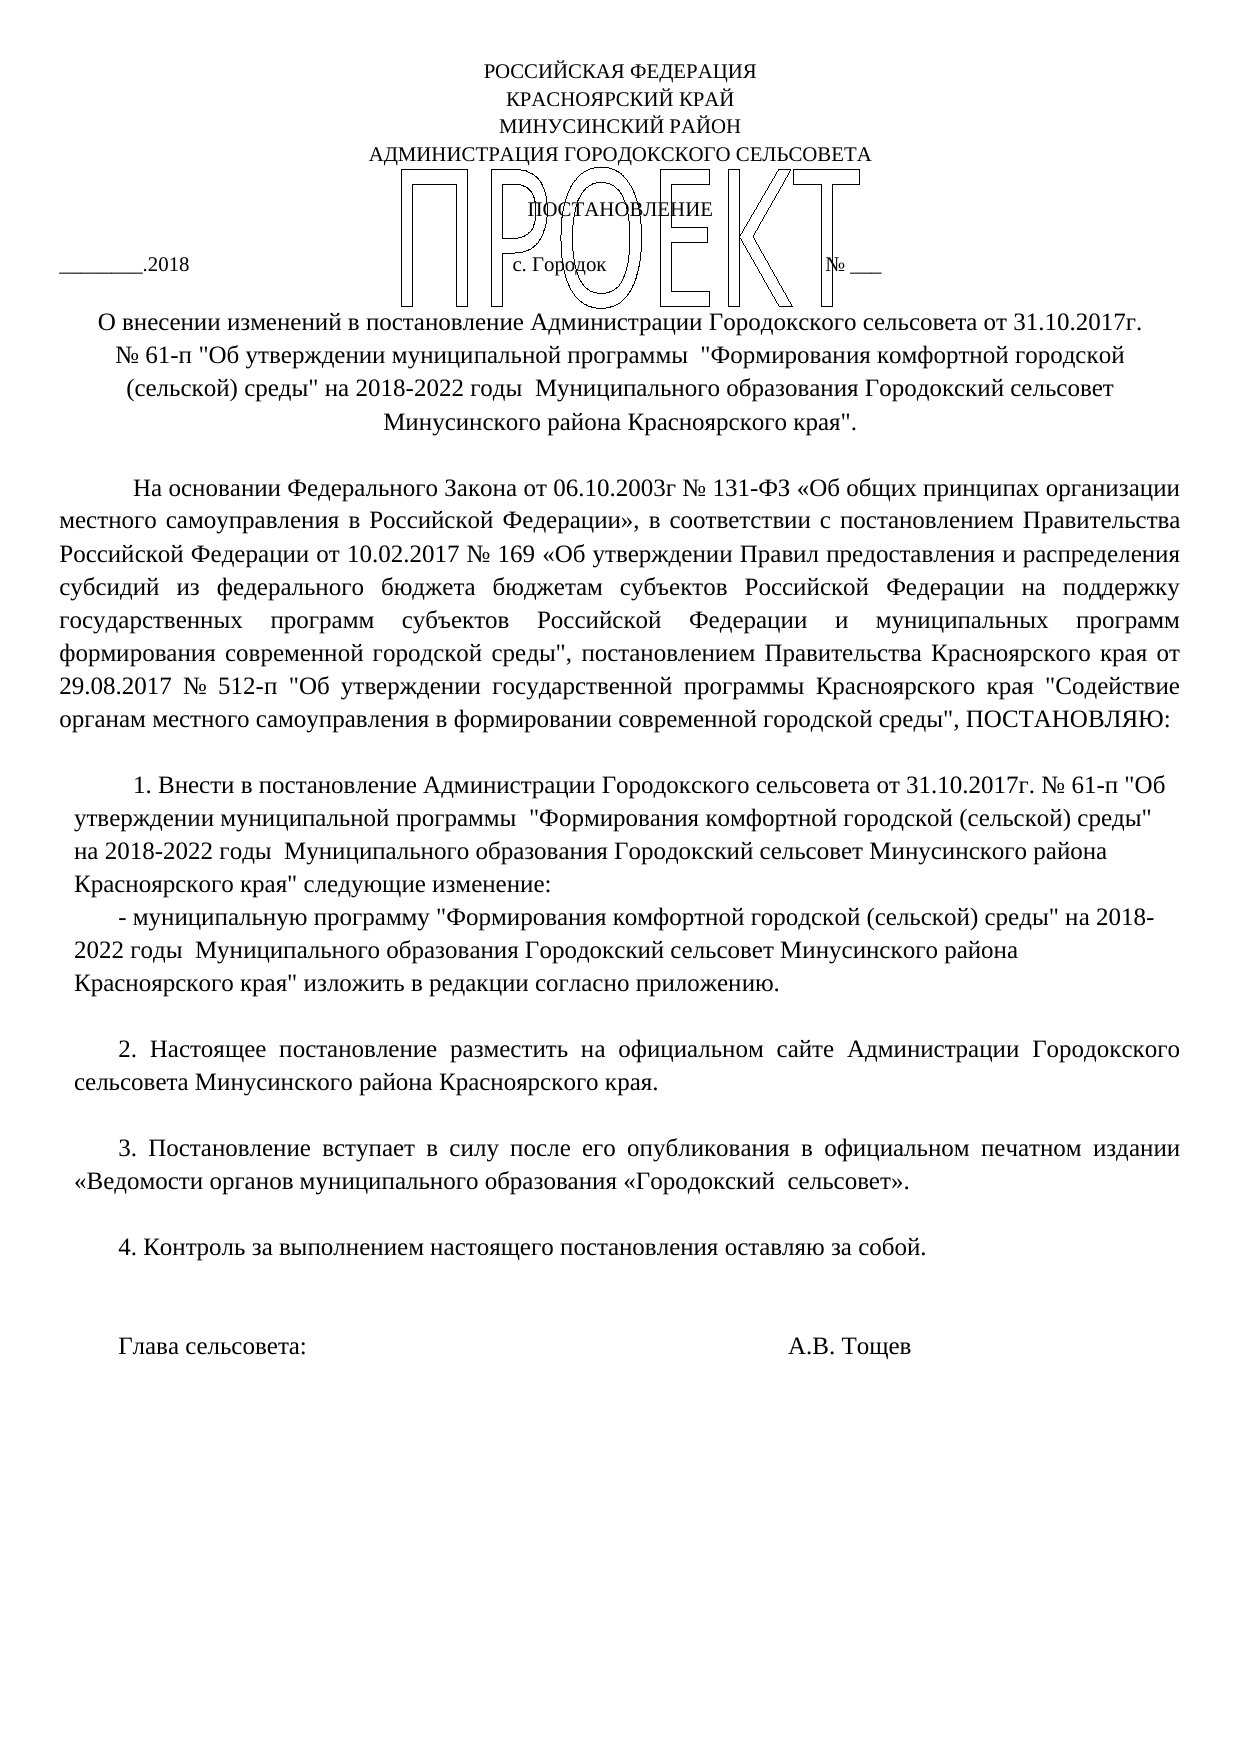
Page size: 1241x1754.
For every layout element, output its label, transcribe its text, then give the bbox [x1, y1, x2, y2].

text 3. Постановление вступает в силу после его опубликования в официальном печатном издании «Ведомости органов муниципального образования «Городокский сельсовет». [74, 1133, 1181, 1195]
text О внесении изменений в постановление Администрации Городокского сельсовета от 31.10.2017г. № 61-п "Об утверждении муниципальной программы "Формирования комфортной городской (сельской) среды" на 2018-2022 годы Муниципального образования Городокский сельсовет [59, 307, 1181, 402]
text 2. Настоящее постановление разместить на официальном сайте Администрации Городокского сельсовета Минусинского района Красноярского края. [74, 1034, 1181, 1096]
text РОССИЙСКАЯ ФЕДЕРАЦИЯ [59, 59, 1181, 83]
text 1. Внести в постановление Администрации Городокского сельсовета от 31.10.2017г. № 61-п "Об утверждении муниципальной программы "Формирования комфортной городской (сельской) среды" на 2018-2022 годы Муниципального образования Городокский сельсовет Минусинского района Красноярского края" следующие изменение: [74, 770, 1181, 898]
text ПОСТАНОВЛЕНИЕ [59, 197, 1181, 221]
text На основании Федерального Закона от 06.10.2003г № 131-ФЗ «Об общих принципах организации местного самоуправления в Российской Федерации», в соответствии с постановлением Правительства Российской Федерации от 10.02.2017 № 169 «Об утверждении Правил предоставления и распределения субсидий из федерального бюджета бюджетам субъектов Российской Федерации на поддержку государственных программ субъектов Российской Федерации и муниципальных программ формирования современной городской среды", постановлением Правительства Красноярского края от 29.08.2017 № 512-п "Об утверждении государственной программы Красноярского края "Содействие органам местного самоуправления в формировании современной городской среды", ПОСТАНОВЛЯЮ: [59, 473, 1181, 732]
text ________.2018 с. Городок № ___ [59, 252, 1181, 276]
text АДМИНИСТРАЦИЯ ГОРОДОКСКОГО СЕЛЬСОВЕТА [59, 142, 1181, 166]
text Глава сельсовета: А.В. Тощев [74, 1331, 1181, 1360]
text МИНУСИНСКИЙ РАЙОН [59, 114, 1181, 138]
text - муниципальную программу "Формирования комфортной городской (сельской) среды" на 2018-2022 годы Муниципального образования Городокский сельсовет Минусинского района Красноярского края" изложить в редакции согласно приложению. [74, 902, 1181, 997]
text 4. Контроль за выполнением настоящего постановления оставляю за собой. [74, 1232, 1181, 1261]
text КРАСНОЯРСКИЙ КРАЙ [59, 87, 1181, 111]
text Минусинского района Красноярского края". [59, 407, 1181, 435]
